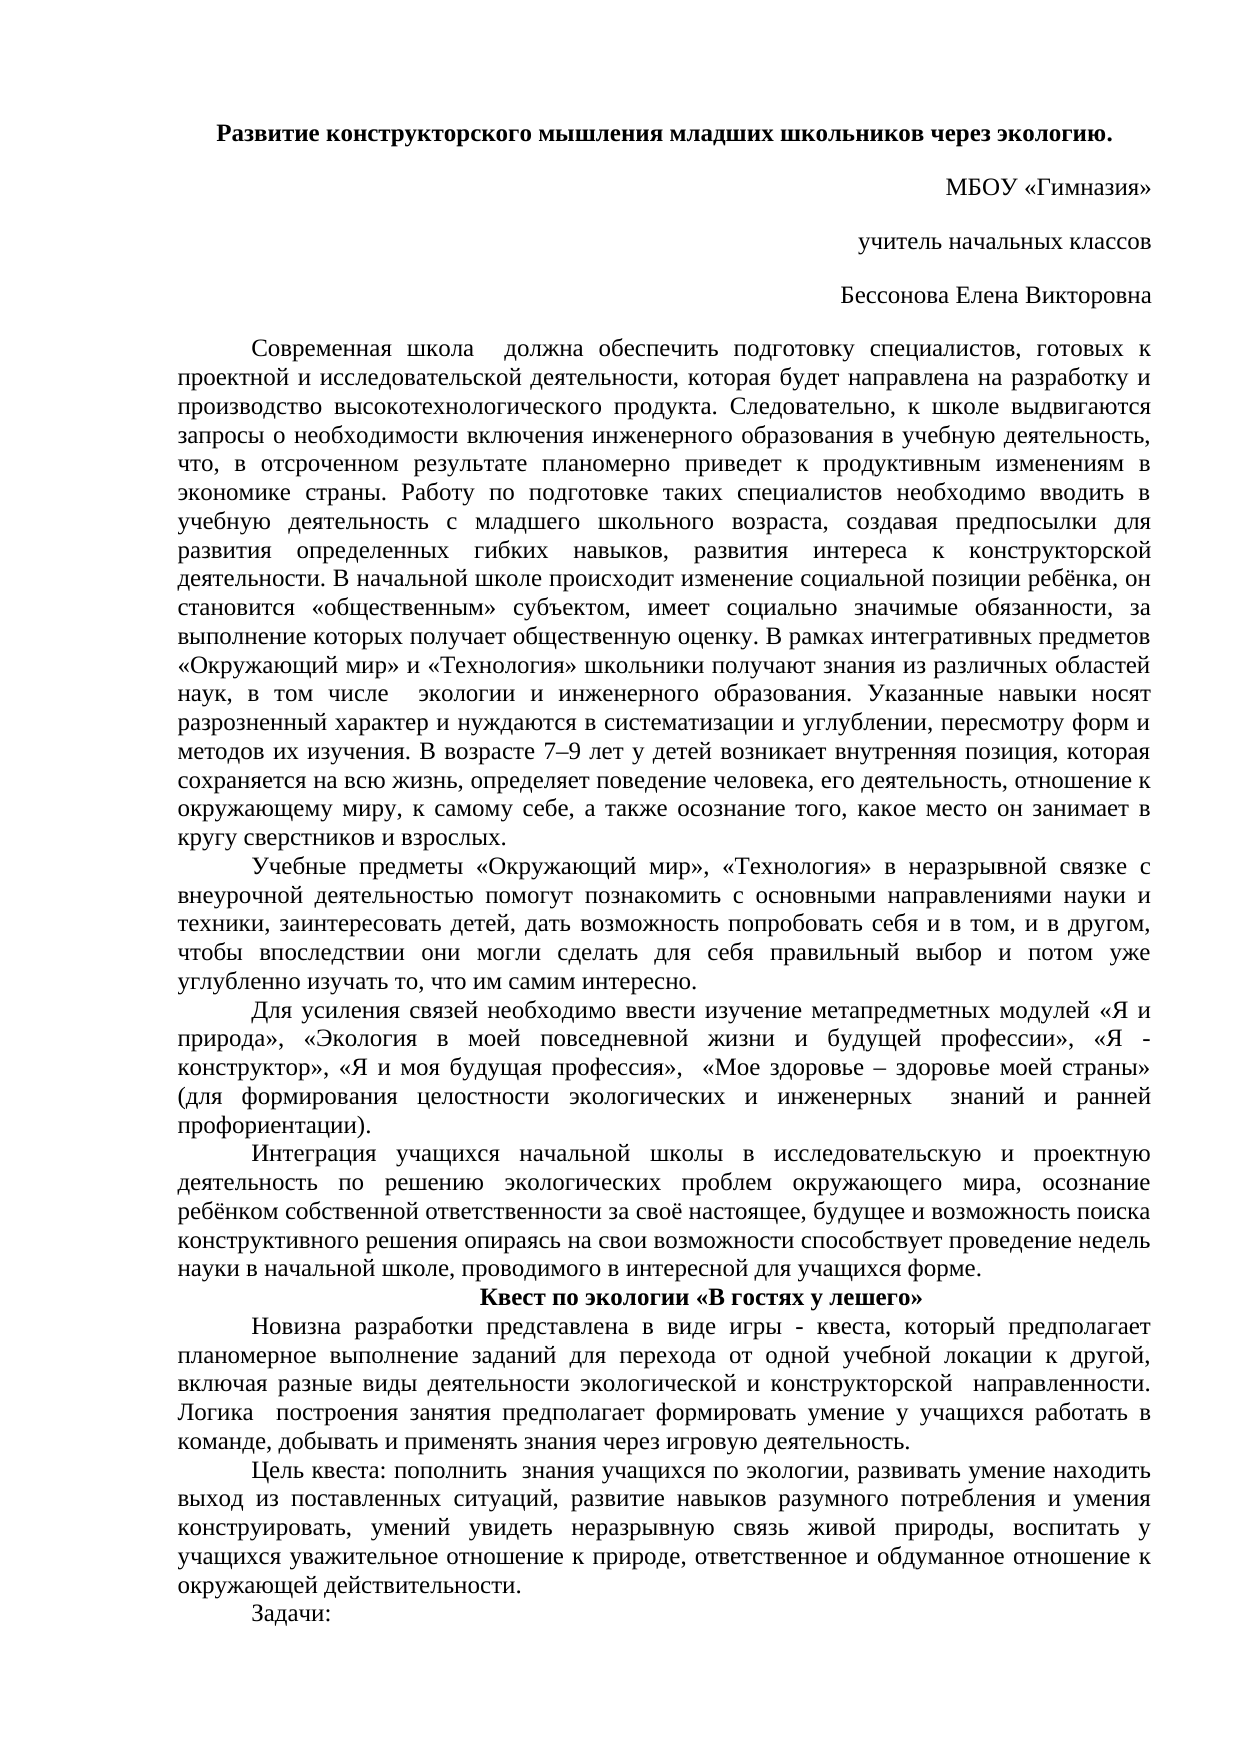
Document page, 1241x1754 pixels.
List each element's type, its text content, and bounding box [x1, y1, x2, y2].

text Развитие конструкторского мышления младших школьников через экологию. [177, 118, 1152, 147]
text Учебные предметы «Окружающий мир», «Технология» в неразрывной связке с внеурочной деятельностью помогут познакомить с основными направлениями науки и техники, заинтересовать детей, дaть возможность попробовать себя и в том, и в другом, чтобы впоследствии они могли сделать для себя правильный выбор и потом уже углубленно изучать то, что им самим интересно. [177, 851, 1152, 995]
text Задачи: [177, 1598, 1152, 1627]
text Новизна разработки представлена в виде игры - квеста, который предполагает планомерное выполнение заданий для перехода от одной учебной локации к другой, включая разные виды деятельности экологической и конструкторской направленности. Логика построения занятия предполагает формировать умение у учащихся работать в команде, добывать и применять знания через игровую деятельность. [177, 1311, 1152, 1455]
text МБОУ «Гимназия» [177, 172, 1152, 201]
text Цель квеста: пополнить знания учащихся по экологии, развивать умение находить выход из поставленных ситуаций, развитие навыков разумного потребления и умения конструировать, умений увидеть неразрывную связь живой природы, воспитать у учащихся уважительное отношение к природе, ответственное и обдуманное отношение к окружающей действительности. [177, 1455, 1152, 1598]
text Интеграция учащихся начальной школы в исследовательскую и проектную деятельность по решению экологических проблем окружающего мира, осознание ребёнком собственной ответственности за своё настоящее, будущее и возможность поиска конструктивного решения опираясь на свои возможности способствует проведение недель науки в начальной школе, проводимого в интересной для учащихся форме. [177, 1138, 1152, 1282]
text Современная школа должна обеспечить подготовку специалистов, готовых к проектной и исследовательской деятельности, которая будет направлена на разработку и производство высокотехнологического продукта. Следовательно, к школе выдвигаются запросы о необходимости включения инженерного образования в учебную деятельность, что, в отсроченном результате планомерно приведет к продуктивным изменениям в экономике страны. Работу по подготовке таких специалистов необходимо вводить в учебную деятельность с младшего школьного возраста, создавая предпосылки для развития определенных гибких навыков, развития интереса к конструкторской деятельности. В начальной школе происходит изменение социальной позиции ребёнка, он становится «общественным» субъектом, имеет социально значимые обязанности, за выполнение которых получает общественную оценку. В рaмках интегративных предметов «Окружающий мир» и «Технология» школьники получают знания из различных областей наук, в том числе экологии и инженерного образования. Указанные навыки носят разрозненный характер и нуждаются в систематизации и углублении, пересмотру форм и методов их изучения. В возрасте 7–9 лет у детей возникает внутренняя позиция, которая сохраняется на всю жизнь, определяет поведение человека, его деятельность, отношение к окружающему миру, к самому себе, а также осознание того, какое место он занимает в кругу сверстников и взрослых. [177, 333, 1152, 851]
text Квест по экологии «В гостях у лешего» [177, 1282, 1152, 1311]
text учитель начальных классов [177, 226, 1152, 254]
text Бессонова Елена Викторовна [177, 280, 1152, 308]
text Для усиления связей необходимо ввести изучение метапредметных модулей «Я и природа», «Экология в моей повседневной жизни и будущей профессии», «Я - конструктор», «Я и моя будущая профессия», «Мое здоровье – здоровье моей страны» (для формирования целостности экологических и инженерных знаний и ранней профориентации). [177, 995, 1152, 1138]
